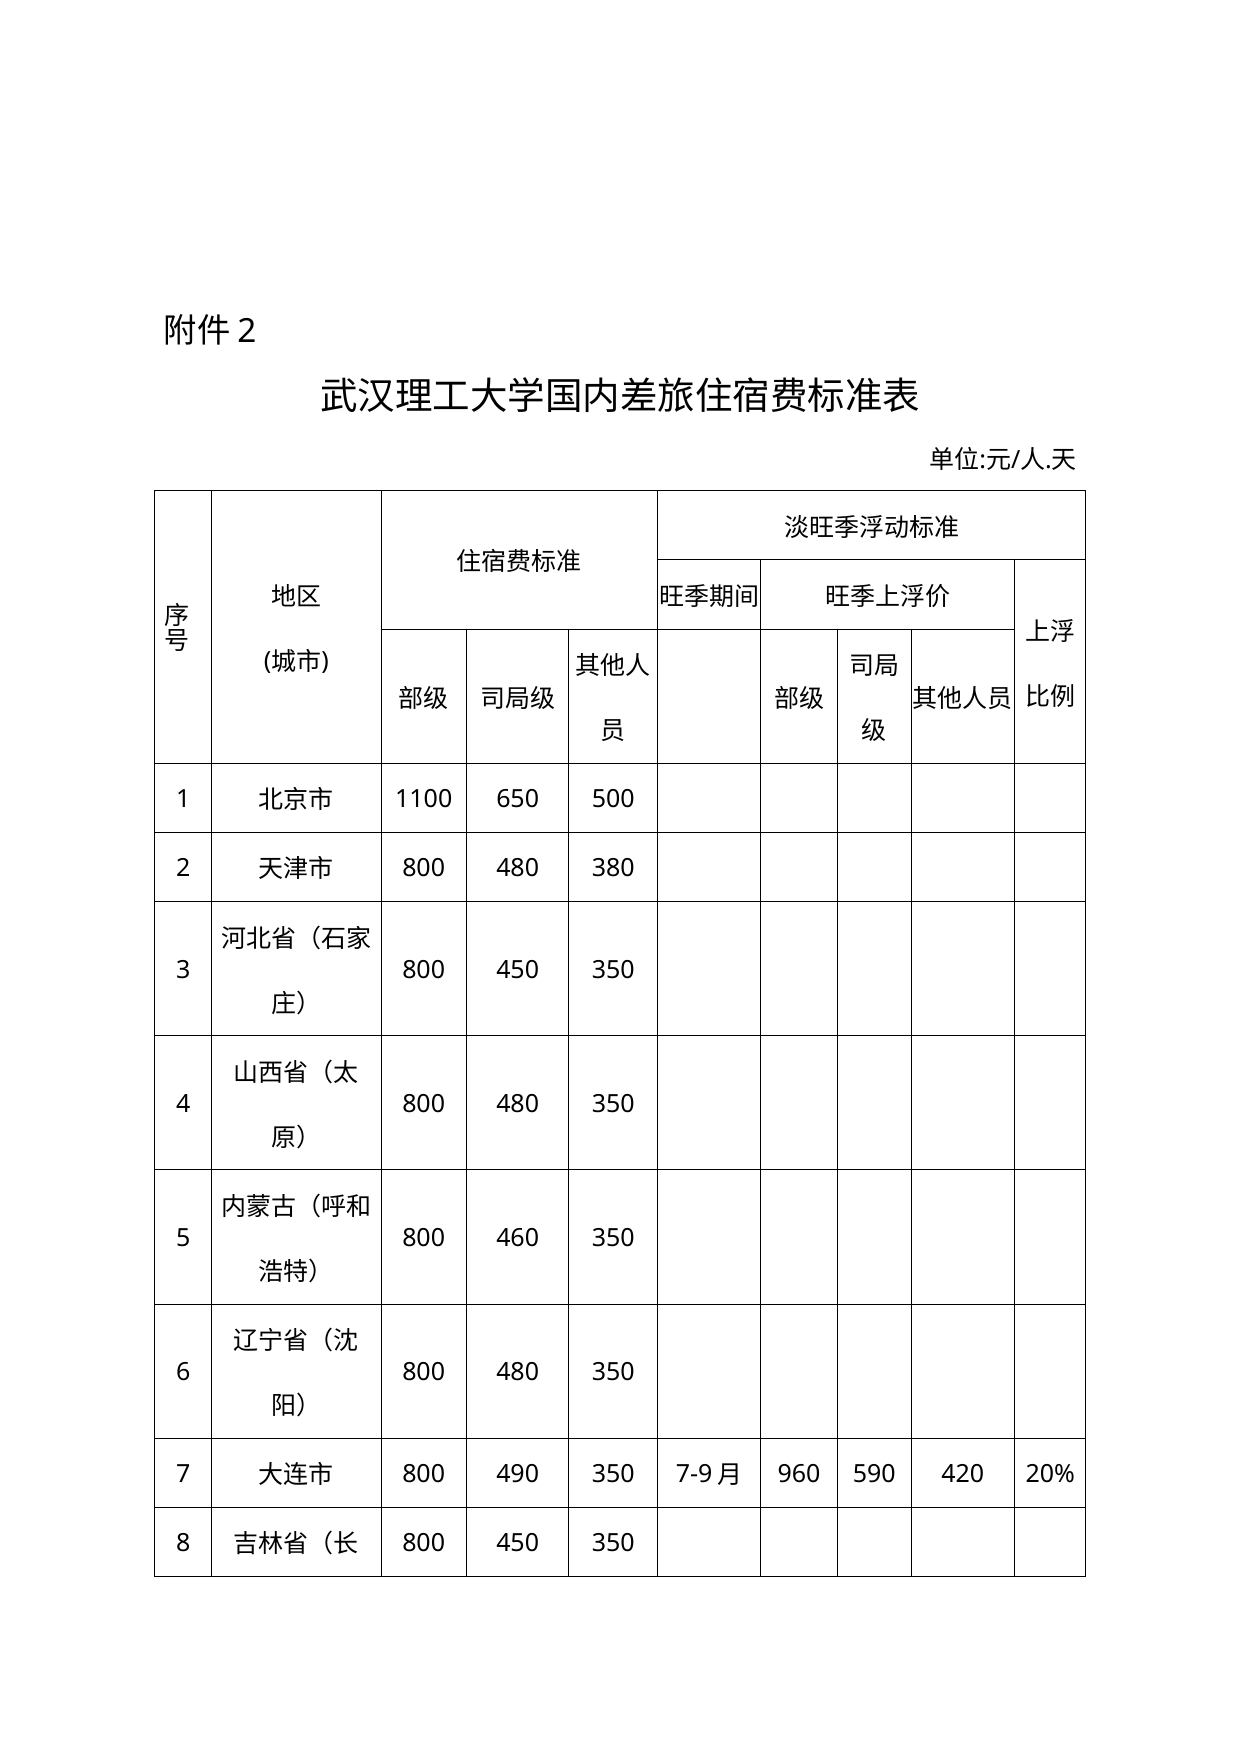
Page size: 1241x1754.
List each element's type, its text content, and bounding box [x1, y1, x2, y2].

table_cell 350 [569, 902, 657, 1035]
table_cell [1015, 764, 1085, 832]
table_cell 500 [569, 764, 657, 832]
text 武汉理工大学国内差旅住宿费标准表 [164, 360, 1077, 425]
table_cell 1100 [382, 764, 466, 832]
table_cell 其他人员 [569, 630, 657, 763]
table_cell 650 [467, 764, 568, 832]
table_cell [838, 1036, 911, 1169]
table_cell 内蒙古（呼和浩特） [212, 1170, 381, 1303]
table_cell 350 [569, 1305, 657, 1438]
table_cell 5 [155, 1170, 211, 1303]
table_cell 其他人员 [912, 630, 1014, 763]
table_cell [838, 1508, 911, 1576]
table_cell 河北省（石家庄） [212, 902, 381, 1035]
table_cell [912, 1170, 1014, 1303]
table_cell 吉林省（长春） [212, 1508, 381, 1576]
table_cell 辽宁省（沈阳） [212, 1305, 381, 1438]
table_cell [658, 764, 760, 832]
table_header 序号 [155, 491, 211, 763]
table_cell [658, 1170, 760, 1303]
table_cell 司局级 [467, 630, 568, 763]
table_cell [912, 1036, 1014, 1169]
table_cell 800 [382, 902, 466, 1035]
table_cell 350 [569, 1170, 657, 1303]
table_cell 7 [155, 1439, 211, 1507]
table_cell [761, 1036, 837, 1169]
table_cell 800 [382, 1508, 466, 1576]
table_cell [658, 833, 760, 901]
text 附件2 [164, 295, 1077, 360]
table_cell [912, 1305, 1014, 1438]
table_cell 大连市 [212, 1439, 381, 1507]
table_cell [912, 833, 1014, 901]
table_cell 350 [569, 1439, 657, 1507]
table_cell [761, 833, 837, 901]
table_cell 490 [467, 1439, 568, 1507]
table_cell [838, 1170, 911, 1303]
table_header 淡旺季浮动标准 [658, 491, 1085, 559]
table_cell 司局级 [838, 630, 911, 763]
table_cell 上浮比例 [1015, 560, 1085, 763]
table_cell 480 [467, 833, 568, 901]
table_cell 350 [569, 1036, 657, 1169]
table_cell 800 [382, 833, 466, 901]
table_cell 20% [1015, 1439, 1085, 1507]
table_cell 450 [467, 1508, 568, 1576]
table_cell [761, 1305, 837, 1438]
table_header 地区 (城市) [212, 491, 381, 763]
table_cell 480 [467, 1036, 568, 1169]
table_cell [658, 630, 760, 763]
table_cell [761, 902, 837, 1035]
table_cell 800 [382, 1439, 466, 1507]
table_cell [761, 1508, 837, 1576]
table_cell 7-9月 [658, 1439, 760, 1507]
table_cell [912, 1508, 1014, 1576]
table_cell [1015, 1170, 1085, 1303]
table_cell 旺季上浮价 [761, 560, 1014, 628]
table_cell [761, 1170, 837, 1303]
table_cell [1015, 902, 1085, 1035]
table_header 住宿费标准 [382, 491, 657, 628]
table_cell 6 [155, 1305, 211, 1438]
table_cell 8 [155, 1508, 211, 1576]
table_cell 380 [569, 833, 657, 901]
table_cell 旺季期间 [658, 560, 760, 628]
table_cell 590 [838, 1439, 911, 1507]
table_cell 450 [467, 902, 568, 1035]
table_cell [1015, 833, 1085, 901]
table_cell 960 [761, 1439, 837, 1507]
table_cell [658, 902, 760, 1035]
table_cell 部级 [761, 630, 837, 763]
table_cell [658, 1305, 760, 1438]
table_cell 2 [155, 833, 211, 901]
table_cell 北京市 [212, 764, 381, 832]
table_cell [838, 833, 911, 901]
table_cell [912, 902, 1014, 1035]
text 单位:元/人.天 [164, 425, 1077, 490]
table_cell [658, 1036, 760, 1169]
table_cell 3 [155, 902, 211, 1035]
table_cell [838, 902, 911, 1035]
table_cell 350 [569, 1508, 657, 1576]
table_cell 800 [382, 1170, 466, 1303]
table_cell [761, 764, 837, 832]
table_cell 1 [155, 764, 211, 832]
table_cell 山西省（太原） [212, 1036, 381, 1169]
table_cell 800 [382, 1305, 466, 1438]
table_cell 800 [382, 1036, 466, 1169]
table_cell [1015, 1036, 1085, 1169]
table_cell 460 [467, 1170, 568, 1303]
table_cell 420 [912, 1439, 1014, 1507]
table_cell [838, 1305, 911, 1438]
table_cell 480 [467, 1305, 568, 1438]
table_cell 部级 [382, 630, 466, 763]
table_cell [838, 764, 911, 832]
table_cell [1015, 1305, 1085, 1438]
table_cell 天津市 [212, 833, 381, 901]
table_cell [658, 1508, 760, 1576]
table_cell 4 [155, 1036, 211, 1169]
table_cell [912, 764, 1014, 832]
table_cell [1015, 1508, 1085, 1576]
